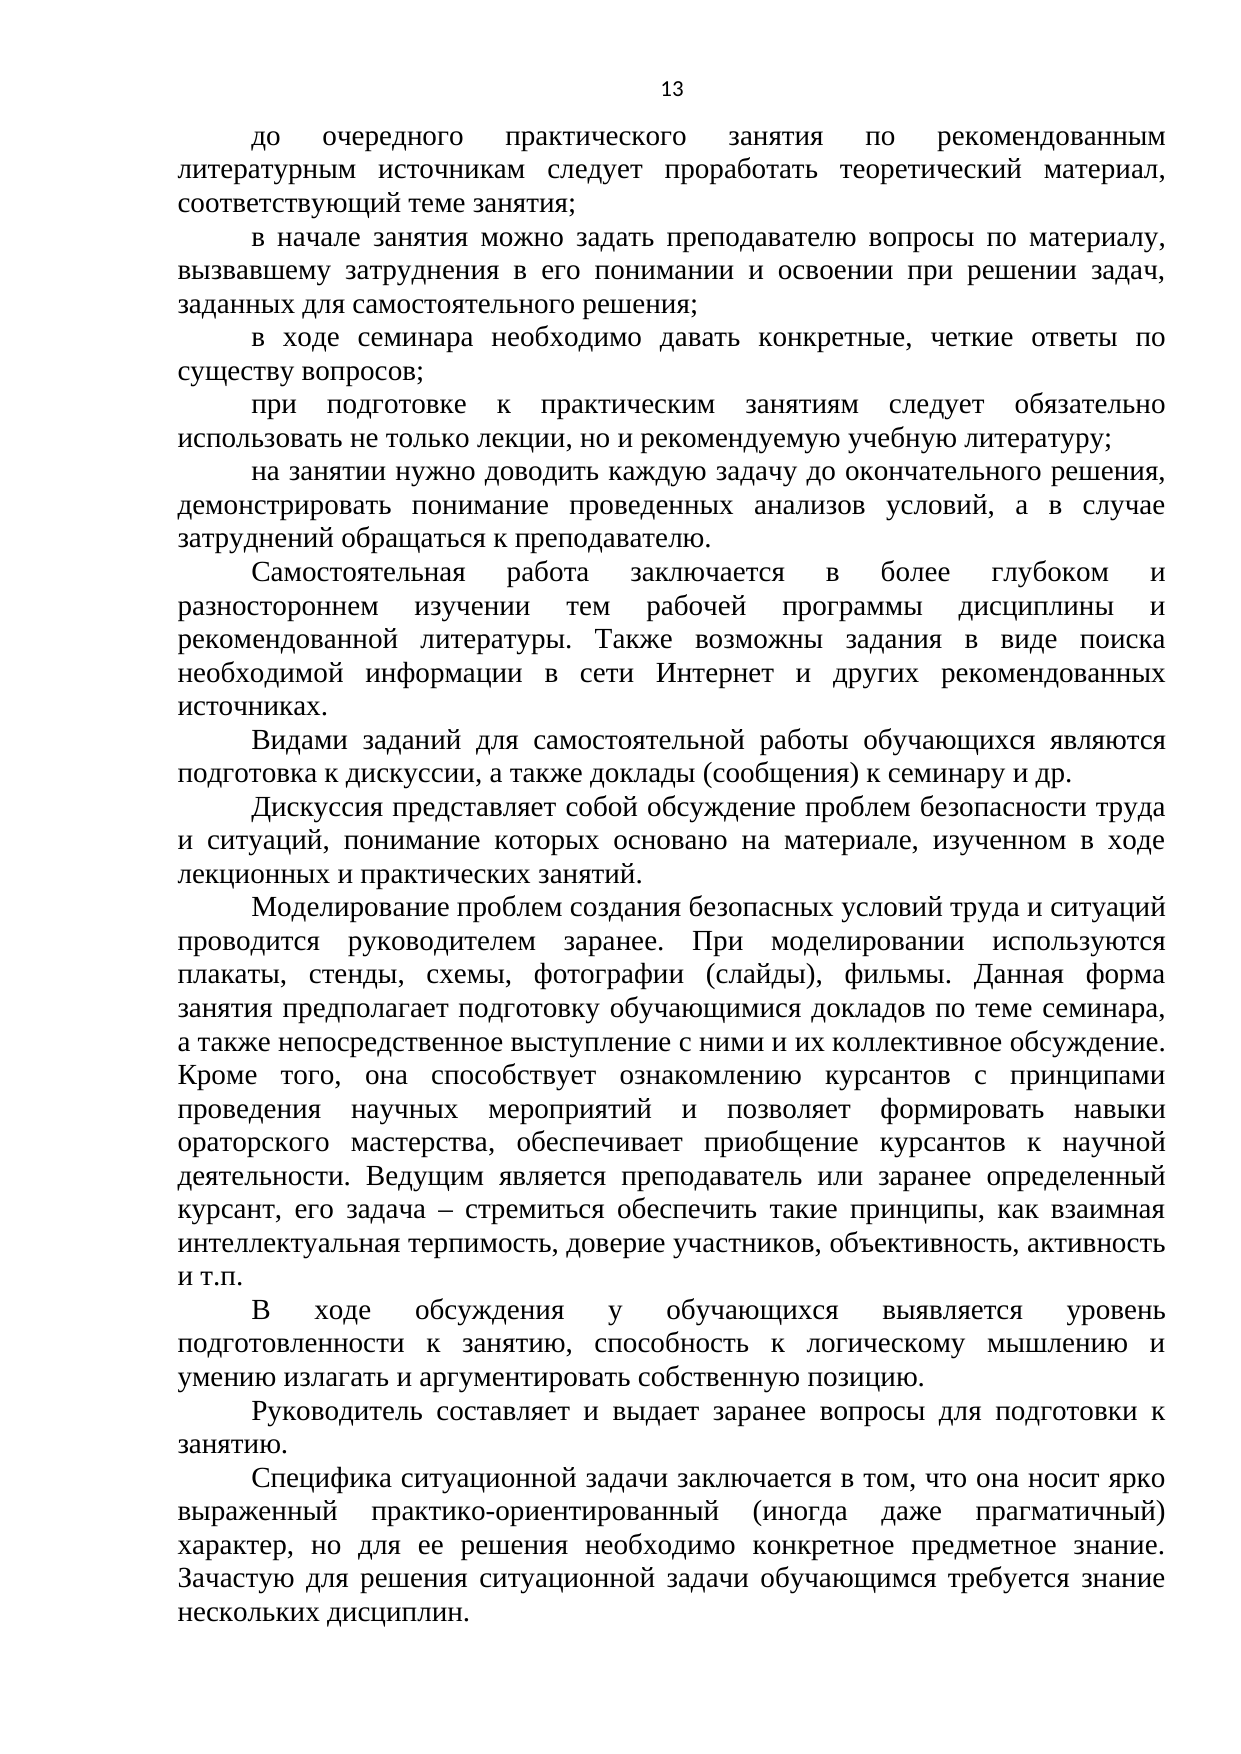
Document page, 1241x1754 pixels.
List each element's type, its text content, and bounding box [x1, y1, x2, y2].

text на занятии нужно доводить каждую задачу до окончательного решения, демонстрировать понимание проведенных анализов условий, а в случае затруднений обращаться к преподавателю. [177, 453, 1166, 554]
text до очередного практического занятия по рекомендованным литературным источникам следует проработать теоретический материал, соответствующий теме занятия; [177, 118, 1166, 219]
text при подготовке к практическим занятиям следует обязательно использовать не только лекции, но и рекомендуемую учебную литературу; [177, 386, 1166, 453]
text Руководитель составляет и выдает заранее вопросы для подготовки к занятию. [177, 1393, 1166, 1460]
text Самостоятельная работа заключается в более глубоком и разностороннем изучении тем рабочей программы дисциплины и рекомендованной литературы. Также возможны задания в виде поиска необходимой информации в сети Интернет и других рекомендованных источниках. [177, 554, 1166, 722]
text Специфика ситуационной задачи заключается в том, что она носит ярко выраженный практико-ориентированный (иногда даже прагматичный) характер, но для ее решения необходимо конкретное предметное знание. Зачастую для решения ситуационной задачи обучающимся требуется знание нескольких дисциплин. [177, 1460, 1166, 1627]
text в ходе семинара необходимо давать конкретные, четкие ответы по существу вопросов; [177, 319, 1166, 386]
text Видами заданий для самостоятельной работы обучающихся являются подготовка к дискуссии, а также доклады (сообщения) к семинару и др. [177, 722, 1166, 789]
text Дискуссия представляет собой обсуждение проблем безопасности труда и ситуаций, понимание которых основано на материале, изученном в ходе лекционных и практических занятий. [177, 789, 1166, 889]
text в начале занятия можно задать преподавателю вопросы по материалу, вызвавшему затруднения в его понимании и освоении при решении задач, заданных для самостоятельного решения; [177, 219, 1166, 319]
text Моделирование проблем создания безопасных условий труда и ситуаций проводится руководителем заранее. При моделировании используются плакаты, стенды, схемы, фотографии (слайды), фильмы. Данная форма занятия предполагает подготовку обучающимися докладов по теме семинара, а также непосредственное выступление с ними и их коллективное обсуждение. Кроме того, она способствует ознакомлению курсантов с принципами проведения научных мероприятий и позволяет формировать навыки ораторского мастерства, обеспечивает приобщение курсантов к научной деятельности. Ведущим является преподаватель или заранее определенный курсант, его задача – стремиться обеспечить такие принципы, как взаимная интеллектуальная терпимость, доверие участников, объективность, активность и т.п. [177, 889, 1166, 1292]
text В ходе обсуждения у обучающихся выявляется уровень подготовленности к занятию, способность к логическому мышлению и умению излагать и аргументировать собственную позицию. [177, 1292, 1166, 1393]
